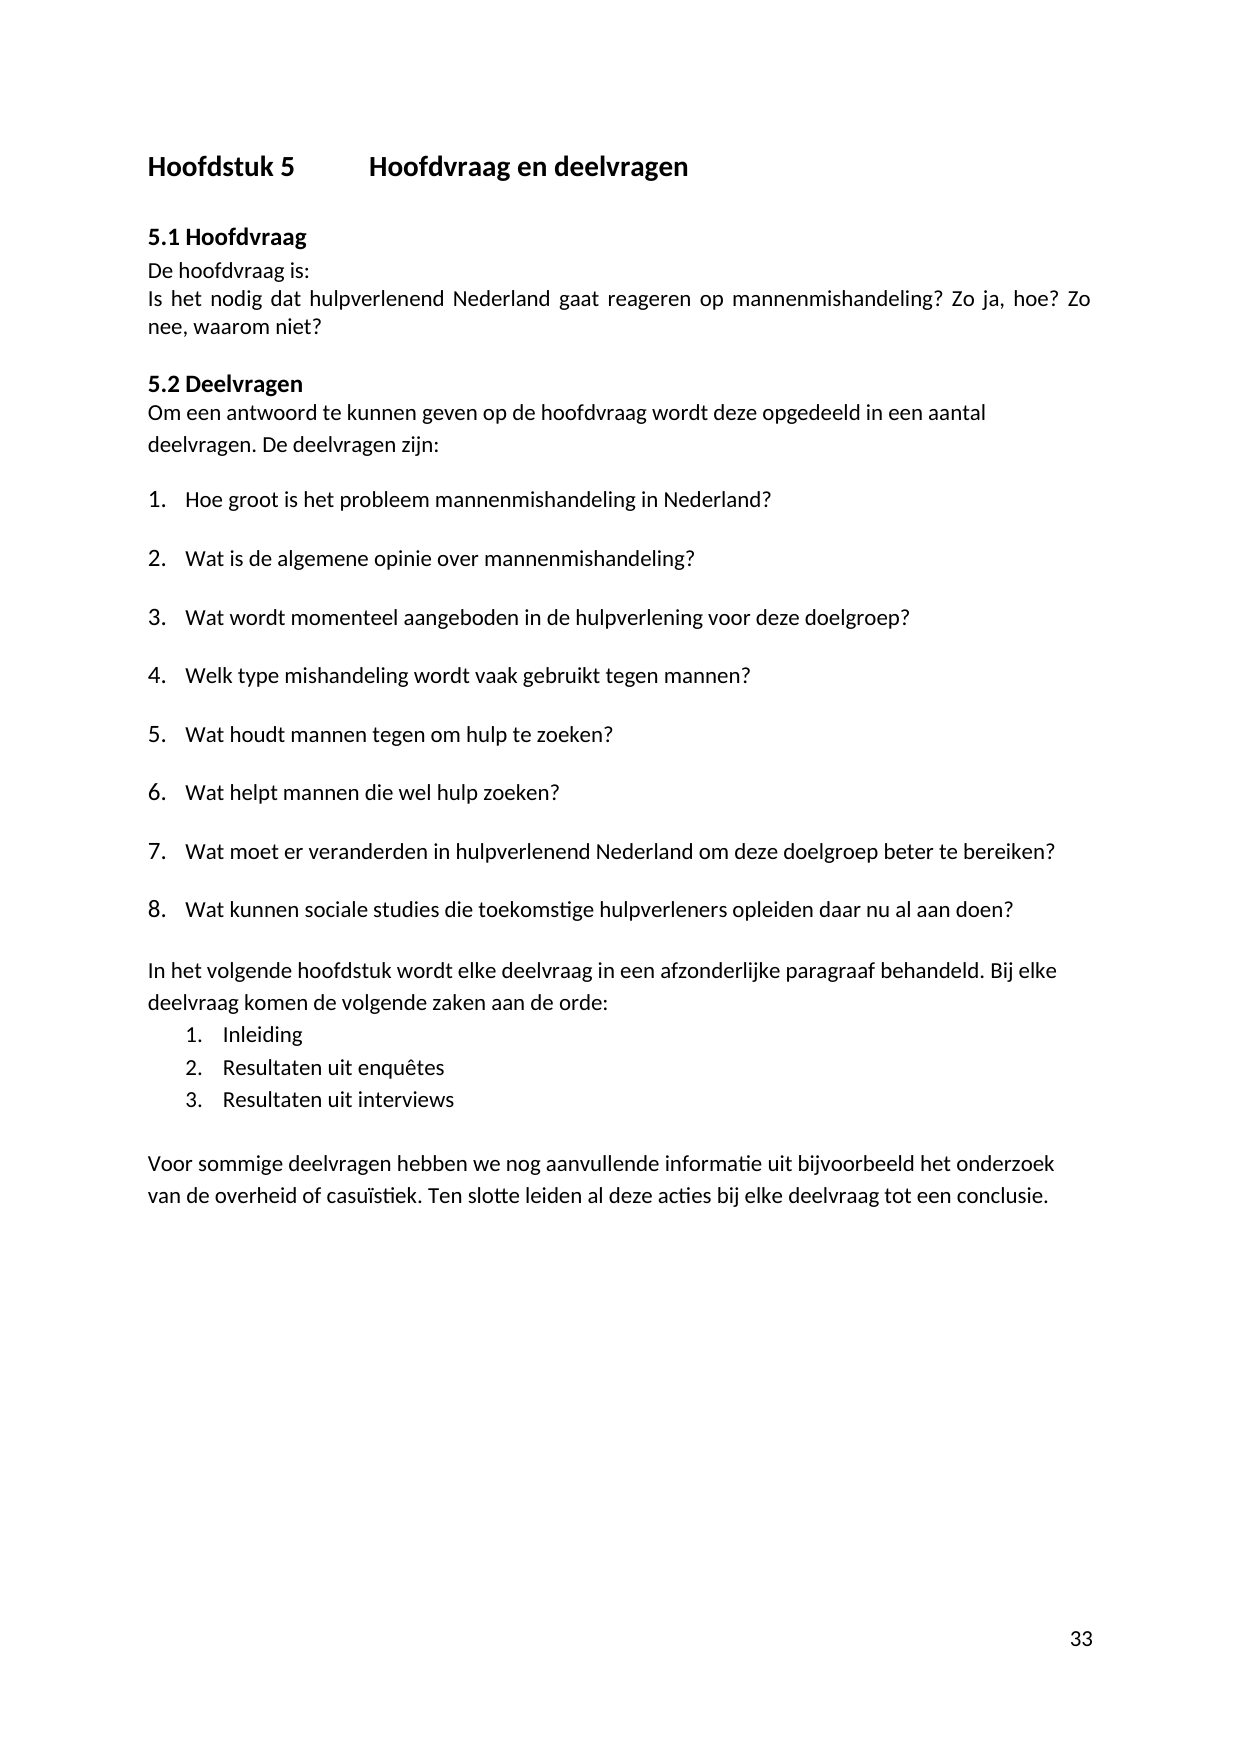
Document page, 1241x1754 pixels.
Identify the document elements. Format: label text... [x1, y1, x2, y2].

list Wat helpt mannen die wel hulp zoeken? [148, 776, 1093, 807]
list Deelvragen [148, 368, 1093, 398]
text Om een antwoord te kunnen geven op de hoofdvraag wordt deze opgedeeld in een aantal deelvragen. De deelvragen zijn: [148, 398, 1093, 458]
list Wat houdt mannen tegen om hulp te zoeken? [148, 718, 1093, 748]
list Wat moet er veranderden in hulpverlenend Nederland om deze doelgroep beter te bereiken? [148, 835, 1093, 865]
list Resultaten uit enquêtes [185, 1053, 1093, 1081]
list Wat wordt momenteel aangeboden in de hulpverlening voor deze doelgroep? [148, 601, 1093, 631]
text Voor sommige deelvragen hebben we nog aanvullende informatie uit bijvoorbeeld het onderzoek van de overheid of casuïstiek. Ten slotte leiden al deze acties bij elke deelvraag tot een conclusie. [148, 1149, 1093, 1209]
text De hoofdvraag is: [148, 256, 1093, 284]
text Hoofdstuk 5 Hoofdvraag en deelvragen [148, 148, 1093, 183]
list Wat is de algemene opinie over mannenmishandeling? [148, 542, 1093, 573]
list Welk type mishandeling wordt vaak gebruikt tegen mannen? [148, 659, 1093, 690]
text 5.1 Hoofdvraag [148, 221, 1093, 251]
list Wat kunnen sociale studies die toekomstige hulpverleners opleiden daar nu al aan doen? [148, 893, 1093, 924]
text In het volgende hoofdstuk wordt elke deelvraag in een afzonderlijke paragraaf behandeld. Bij elke deelvraag komen de volgende zaken aan de orde: [148, 956, 1093, 1016]
list Inleiding [185, 1020, 1093, 1048]
list Hoe groot is het probleem mannenmishandeling in Nederland? [148, 483, 1093, 514]
list Resultaten uit interviews [185, 1085, 1093, 1113]
text Is het nodig dat hulpverlenend Nederland gaat reageren op mannenmishandeling? Zo ja, hoe? Zo nee, waarom niet? [148, 284, 1093, 340]
